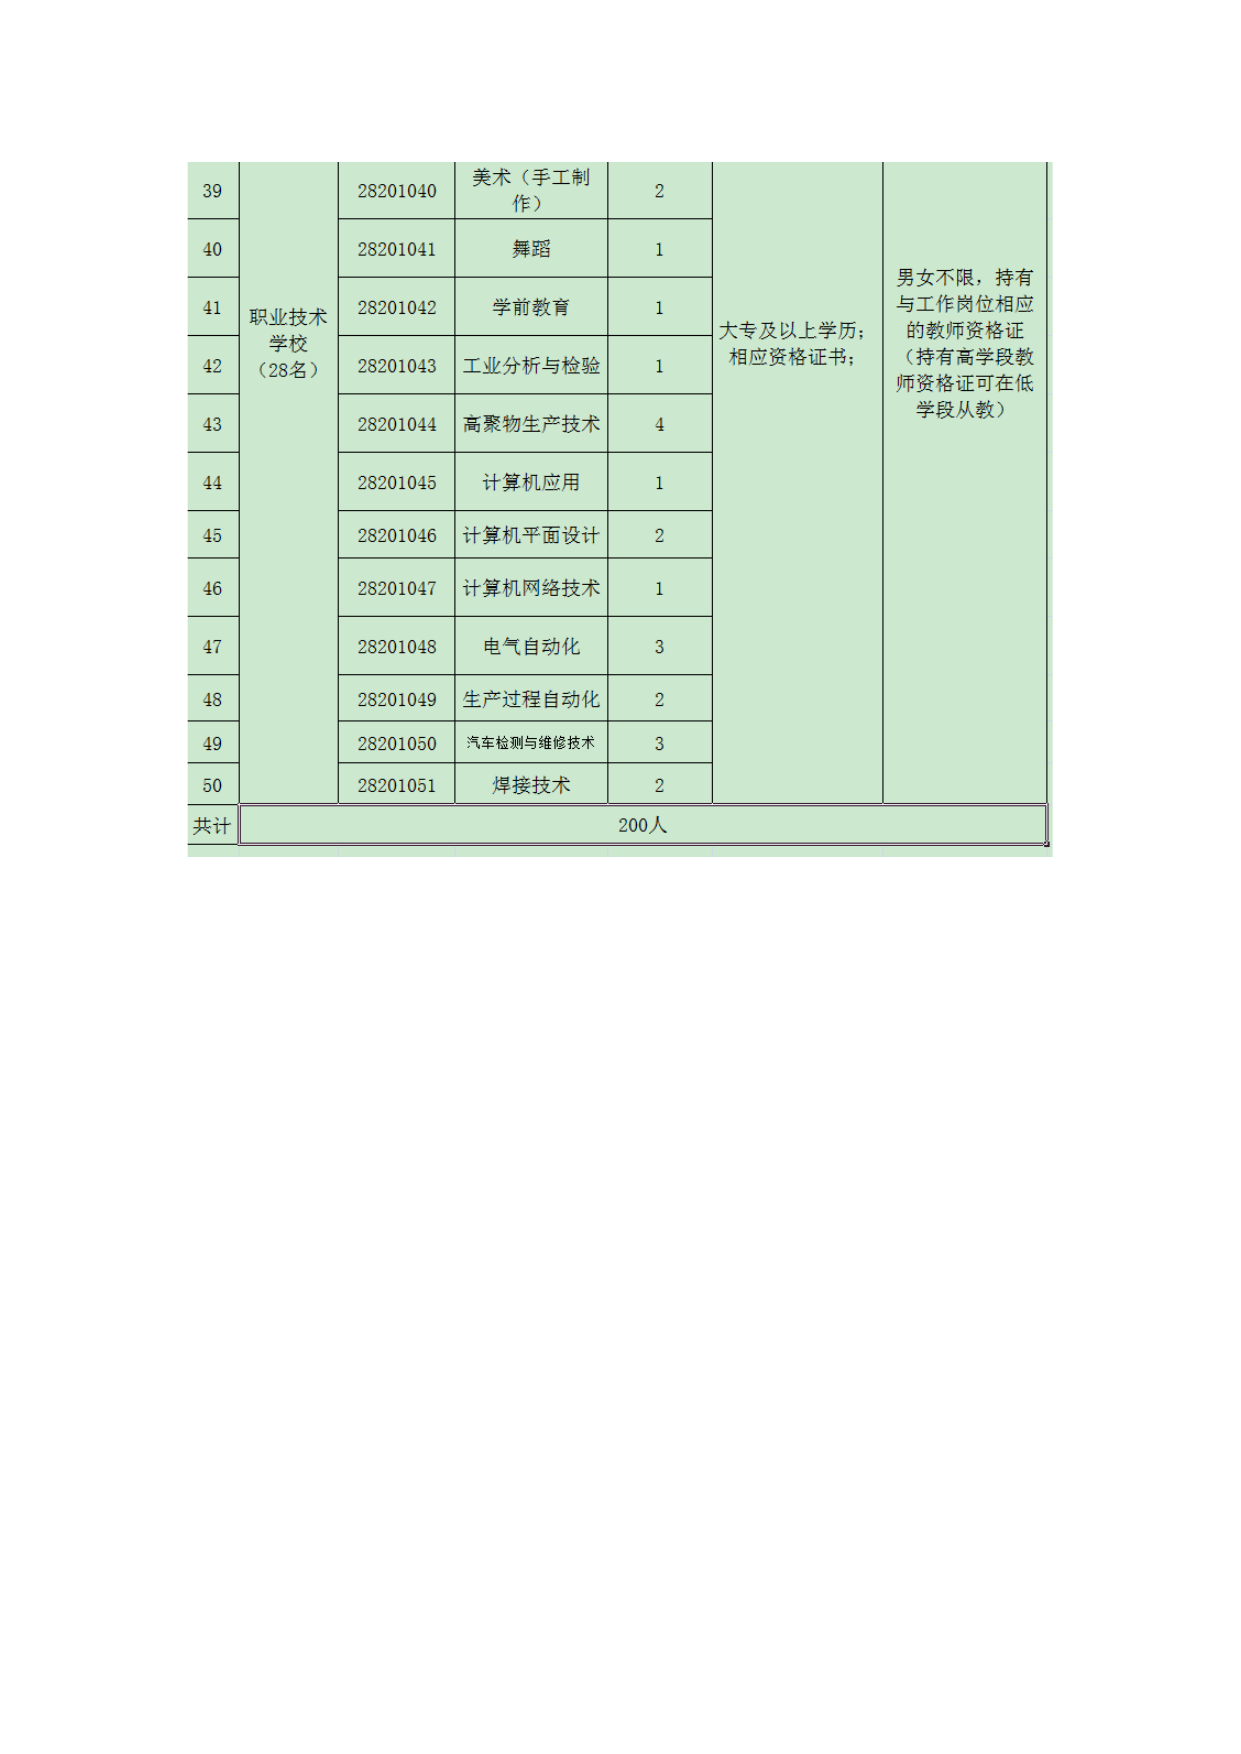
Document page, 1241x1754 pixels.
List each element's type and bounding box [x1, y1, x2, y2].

picture [187, 162, 1053, 857]
